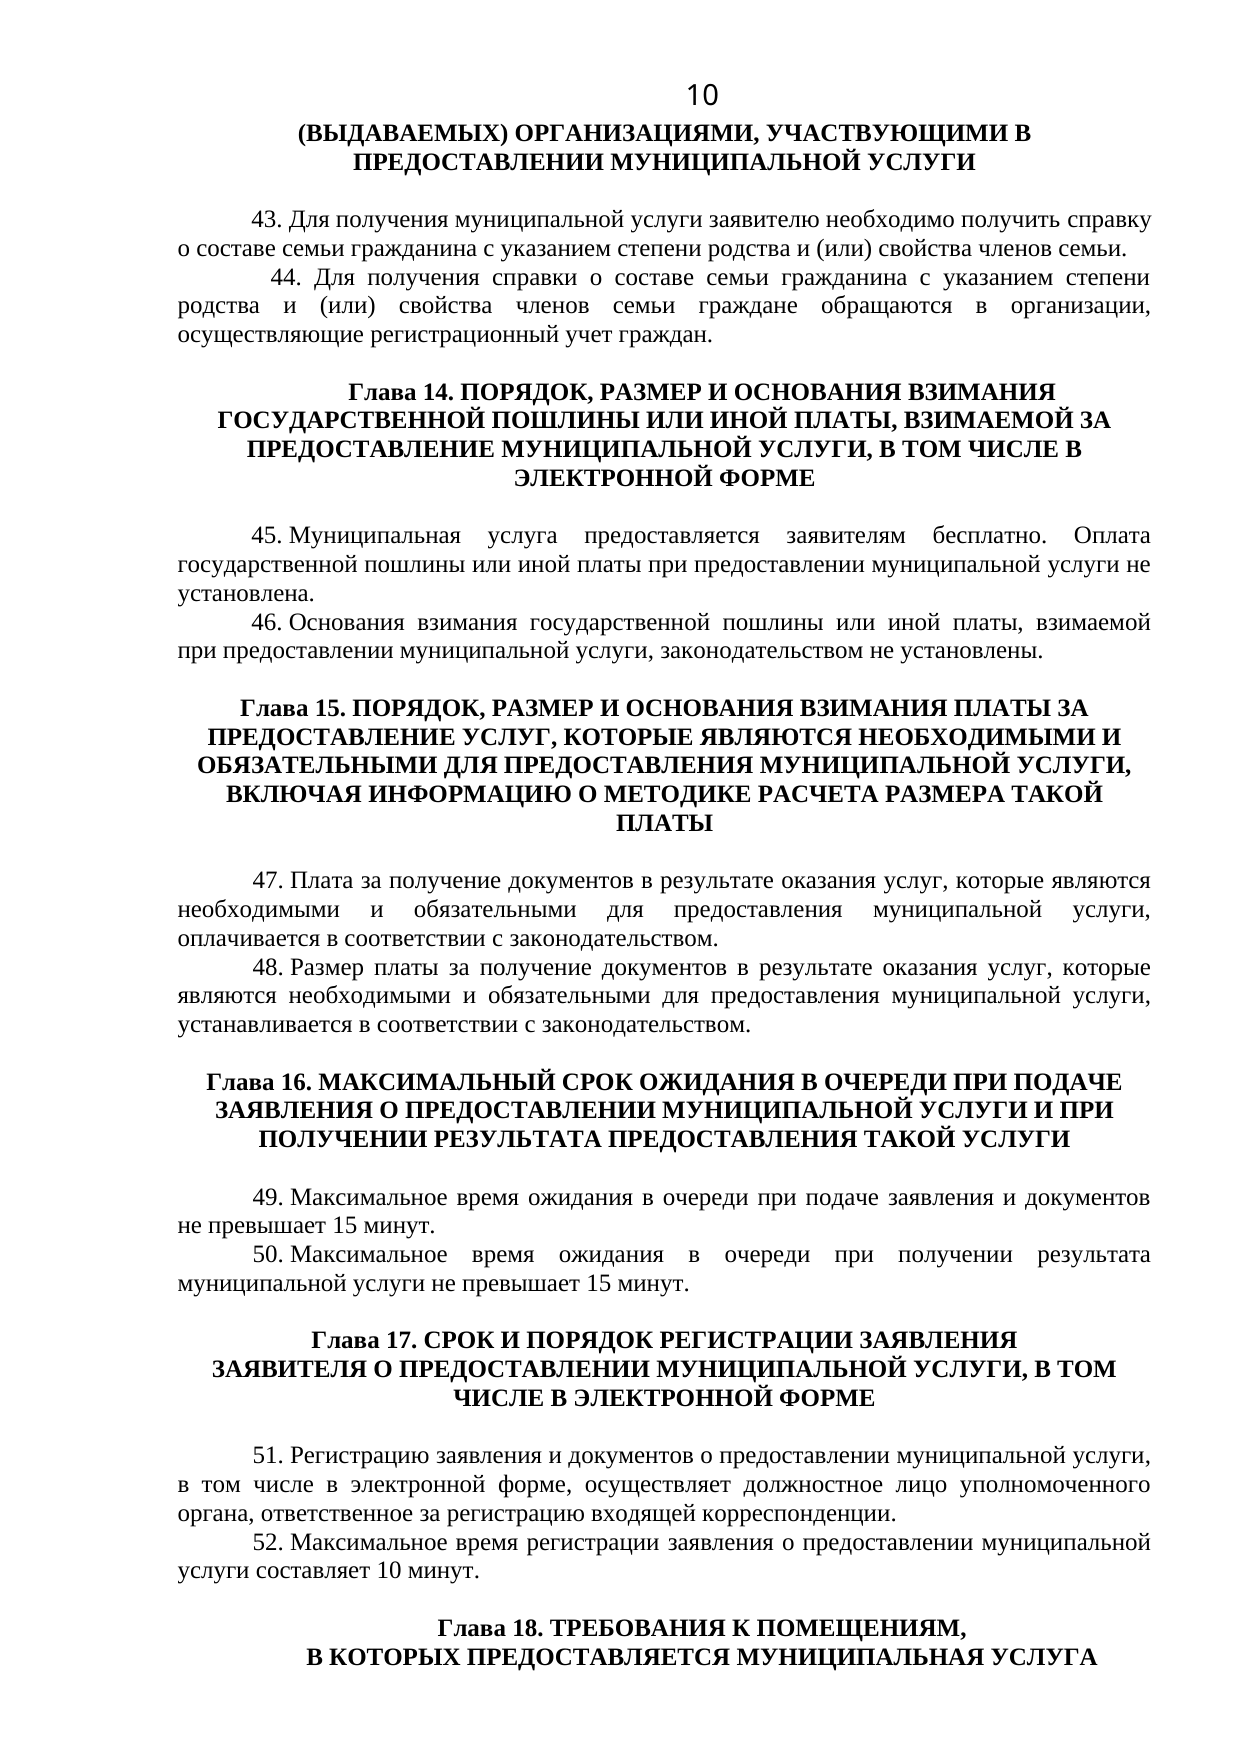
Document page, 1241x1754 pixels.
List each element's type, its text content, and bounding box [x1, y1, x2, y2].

text 49. Максимальное время ожидания в очереди при подаче заявления и документов не превышает 15 минут. [177, 1182, 1152, 1239]
text 47. Плата за получение документов в результате оказания услуг, которые являются необходимыми и обязательными для предоставления муниципальной услуги, оплачивается в соответствии с законодательством. [177, 866, 1152, 952]
text 44. Для получения справки о составе семьи гражданина с указанием степени родства и (или) свойства членов семьи граждане обращаются в организации, осуществляющие регистрационный учет граждан. [177, 262, 1152, 348]
text Глава 16. МАКСИМАЛЬНЫЙ СРОК ОЖИДАНИЯ В ОЧЕРЕДИ ПРИ ПОДАЧЕ ЗАЯВЛЕНИЯ О ПРЕДОСТАВЛЕНИИ МУНИЦИПАЛЬНОЙ УСЛУГИ И ПРИ ПОЛУЧЕНИИ РЕЗУЛЬТАТА ПРЕДОСТАВЛЕНИЯ ТАКОЙ УСЛУГИ [177, 1067, 1152, 1153]
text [177, 118, 1152, 176]
text Глава 18. ТРЕБОВАНИЯ К ПОМЕЩЕНИЯМ, [177, 1613, 1152, 1642]
text 46. Основания взимания государственной пошлины или иной платы, взимаемой при предоставлении муниципальной услуги, законодательством не установлены. [177, 607, 1152, 664]
text 45. Муниципальная услуга предоставляется заявителям бесплатно. Оплата государственной пошлины или иной платы при предоставлении муниципальной услуги не установлена. [177, 521, 1152, 607]
text 48. Размер платы за получение документов в результате оказания услуг, которые являются необходимыми и обязательными для предоставления муниципальной услуги, устанавливается в соответствии с законодательством. [177, 952, 1152, 1038]
text Глава 15. ПОРЯДОК, РАЗМЕР И ОСНОВАНИЯ ВЗИМАНИЯ ПЛАТЫ ЗА ПРЕДОСТАВЛЕНИЕ УСЛУГ, КОТОРЫЕ ЯВЛЯЮТСЯ НЕОБХОДИМЫМИ И ОБЯЗАТЕЛЬНЫМИ ДЛЯ ПРЕДОСТАВЛЕНИЯ МУНИЦИПАЛЬНОЙ УСЛУГИ, ВКЛЮЧАЯ ИНФОРМАЦИЮ О МЕТОДИКЕ РАСЧЕТА РАЗМЕРА ТАКОЙ ПЛАТЫ [177, 693, 1152, 837]
text 50. Максимальное время ожидания в очереди при получении результата муниципальной услуги не превышает 15 минут. [177, 1239, 1152, 1297]
text 43. Для получения муниципальной услуги заявителю необходимо получить справку о составе семьи гражданина с указанием степени родства и (или) свойства членов семьи. [177, 204, 1152, 262]
text ЗАЯВИТЕЛЯ О ПРЕДОСТАВЛЕНИИ МУНИЦИПАЛЬНОЙ УСЛУГИ, В ТОМ ЧИСЛЕ В ЭЛЕКТРОННОЙ ФОРМЕ [177, 1354, 1152, 1412]
text В КОТОРЫХ ПРЕДОСТАВЛЯЕТСЯ МУНИЦИПАЛЬНАЯ УСЛУГА [177, 1642, 1152, 1671]
text 52. Максимальное время регистрации заявления о предоставлении муниципальной услуги составляет 10 минут. [177, 1527, 1152, 1584]
text 51. Регистрацию заявления и документов о предоставлении муниципальной услуги, в том числе в электронной форме, осуществляет должностное лицо уполномоченного органа, ответственное за регистрацию входящей корреспонденции. [177, 1441, 1152, 1527]
text Глава 17. СРОК И ПОРЯДОК РЕГИСТРАЦИИ ЗАЯВЛЕНИЯ [177, 1326, 1152, 1354]
text Глава 14. ПОРЯДОК, РАЗМЕР И ОСНОВАНИЯ ВЗИМАНИЯ ГОСУДАРСТВЕННОЙ ПОШЛИНЫ ИЛИ ИНОЙ ПЛАТЫ, ВЗИМАЕМОЙ ЗА ПРЕДОСТАВЛЕНИЕ МУНИЦИПАЛЬНОЙ УСЛУГИ, В ТОМ ЧИСЛЕ В ЭЛЕКТРОННОЙ ФОРМЕ [177, 377, 1152, 492]
